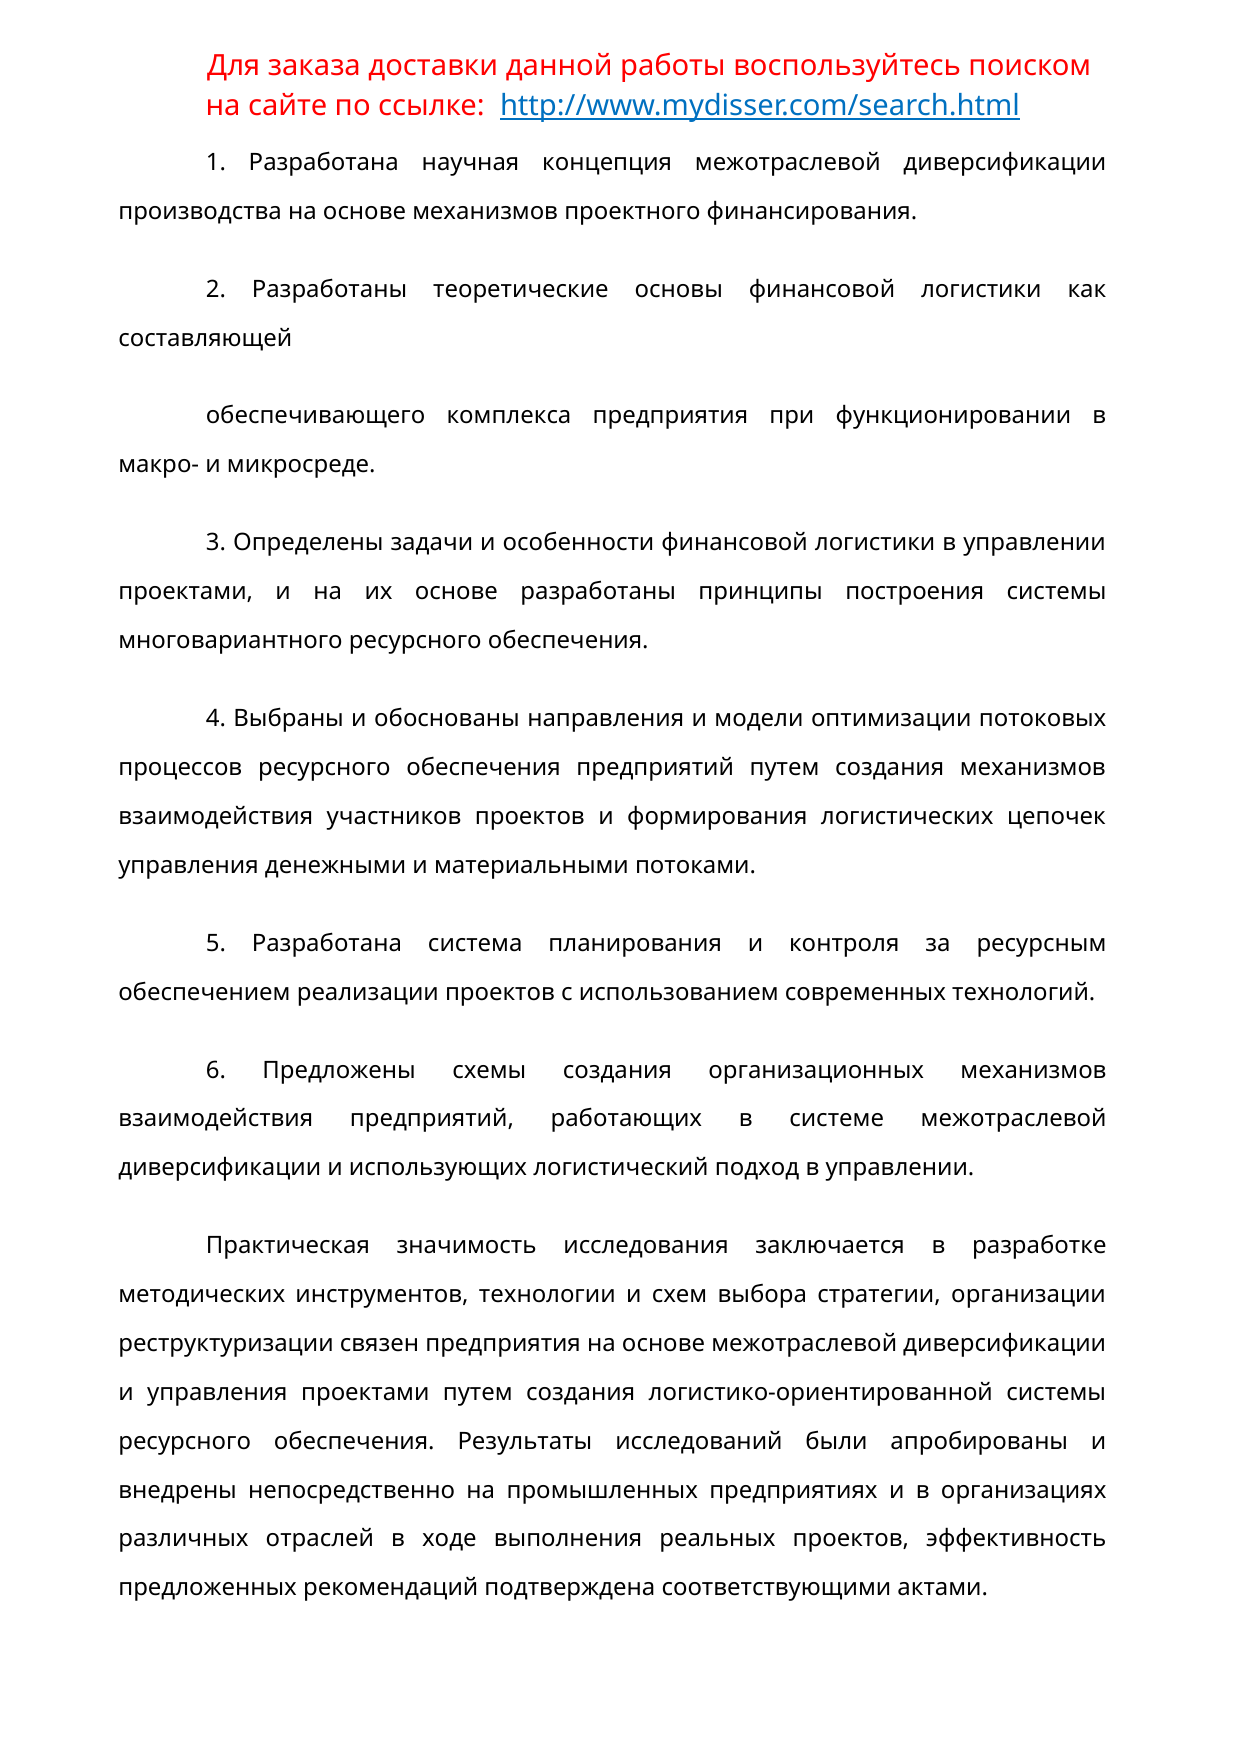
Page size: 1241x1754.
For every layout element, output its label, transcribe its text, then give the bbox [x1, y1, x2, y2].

text 1. Разработана научная концепция межотраслевой диверсификации производства на основе механизмов проектного финансирования. [118, 144, 1107, 226]
text 3. Определены задачи и особенности финансовой логистики в управлении проектами, и на их основе разработаны принципы построения системы многовариантного ресурсного обеспечения. [118, 525, 1107, 656]
text Практическая значимость исследования заключается в разработке методических инструментов, технологии и схем выбора стратегии, организации реструктуризации связен предприятия на основе межотраслевой диверсификации и управления проектами путем создания логистико-ориентированной системы ресурсного обеспечения. Результаты исследований были апробированы и внедрены непосредственно на промышленных предприятиях и в организациях различных отраслей в ходе выполнения реальных проектов, эффективность предложенных рекомендаций подтверждена соответствующими актами. [118, 1228, 1107, 1603]
text обеспечивающего комплекса предприятия при функционировании в макро- и микросреде. [118, 398, 1107, 480]
text 6. Предложены схемы создания организационных механизмов взаимодействия предприятий, работающих в системе межотраслевой диверсификации и использующих логистический подход в управлении. [118, 1052, 1107, 1183]
text 4. Выбраны и обоснованы направления и модели оптимизации потоковых процессов ресурсного обеспечения предприятий путем создания механизмов взаимодействия участников проектов и формирования логистических цепочек управления денежными и материальными потоками. [118, 701, 1107, 880]
text 2. Разработаны теоретические основы финансовой логистики как составляющей [118, 271, 1107, 353]
text 5. Разработана система планирования и контроля за ресурсным обеспечением реализации проектов с использованием современных технологий. [118, 926, 1107, 1007]
